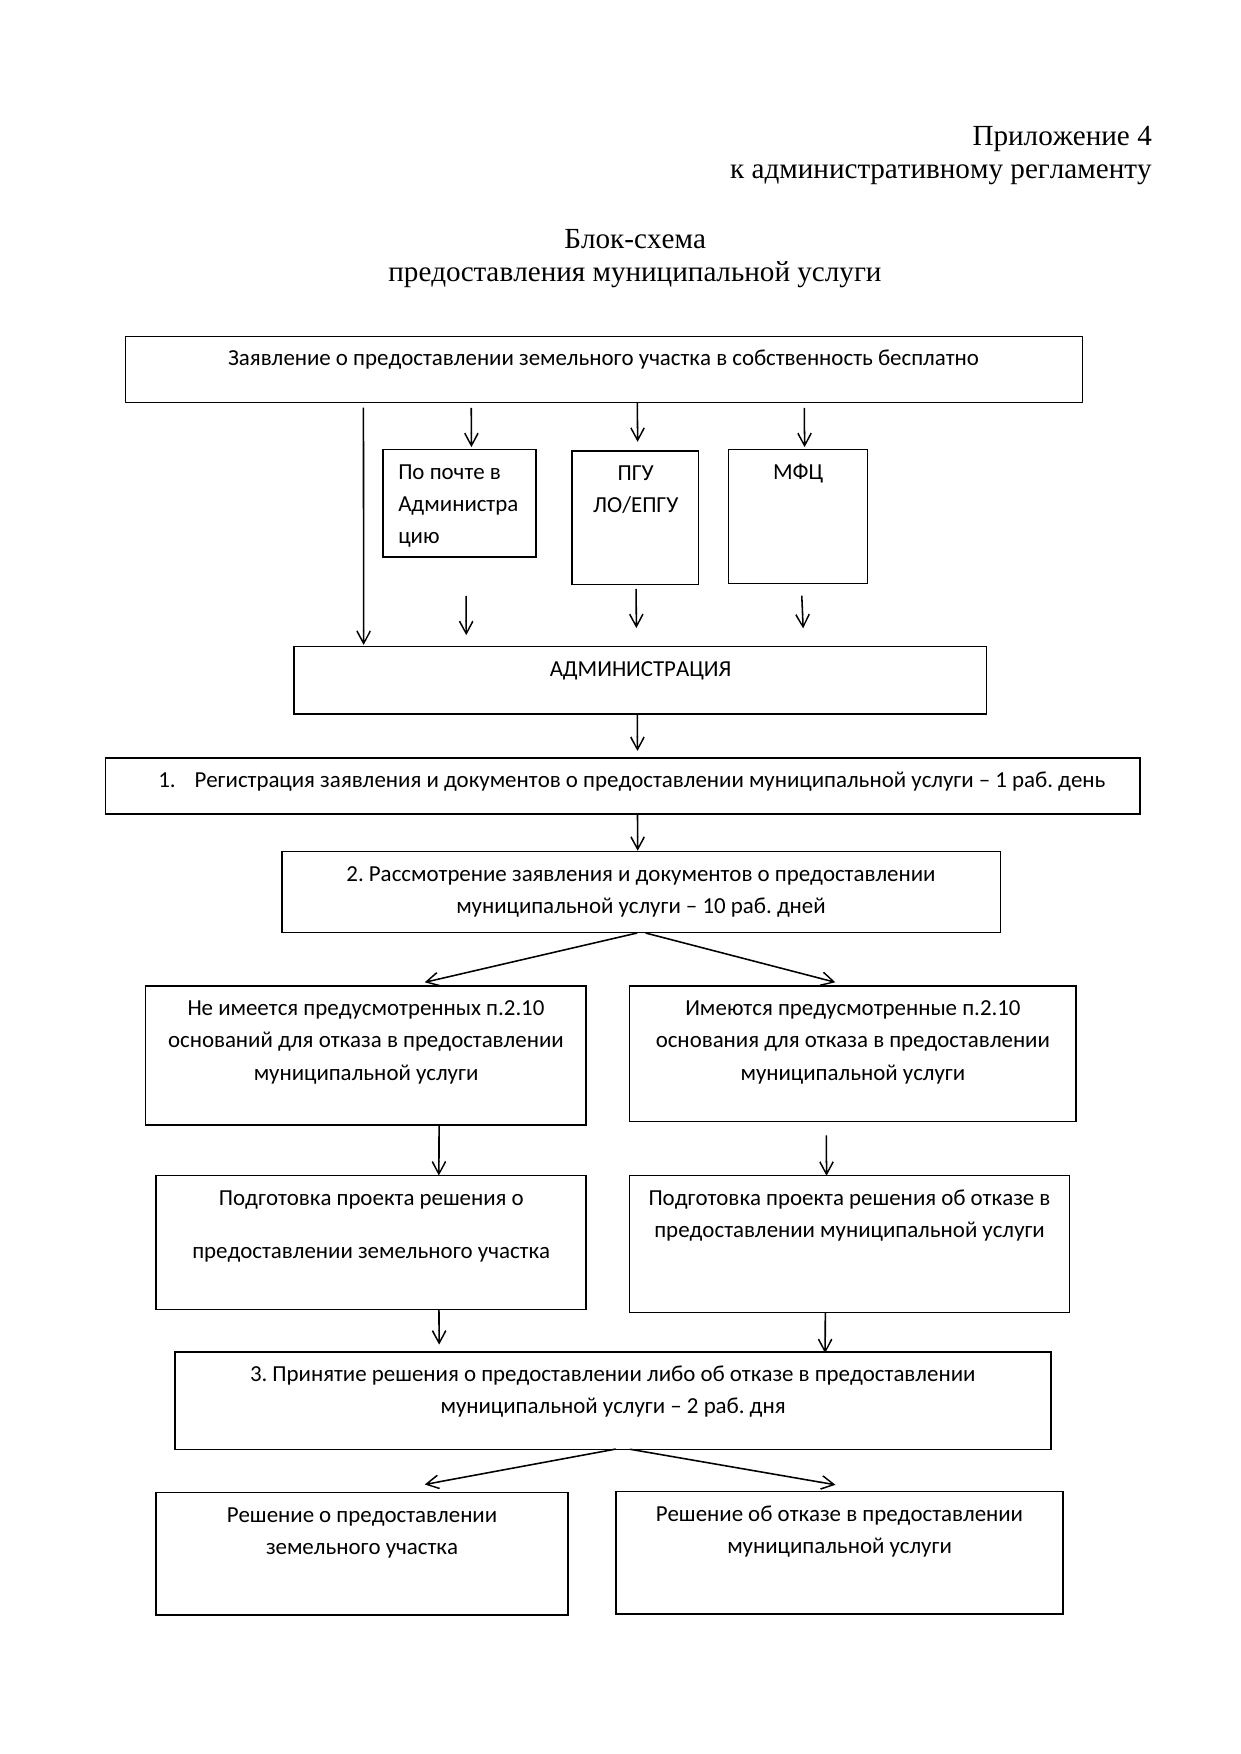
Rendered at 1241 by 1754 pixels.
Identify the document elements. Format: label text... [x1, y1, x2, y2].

text Приложение 4 [118, 118, 1152, 152]
text к административному регламенту [118, 152, 1152, 185]
text предоставления муниципальной услуги [118, 254, 1152, 288]
text Блок-схема [118, 221, 1152, 254]
